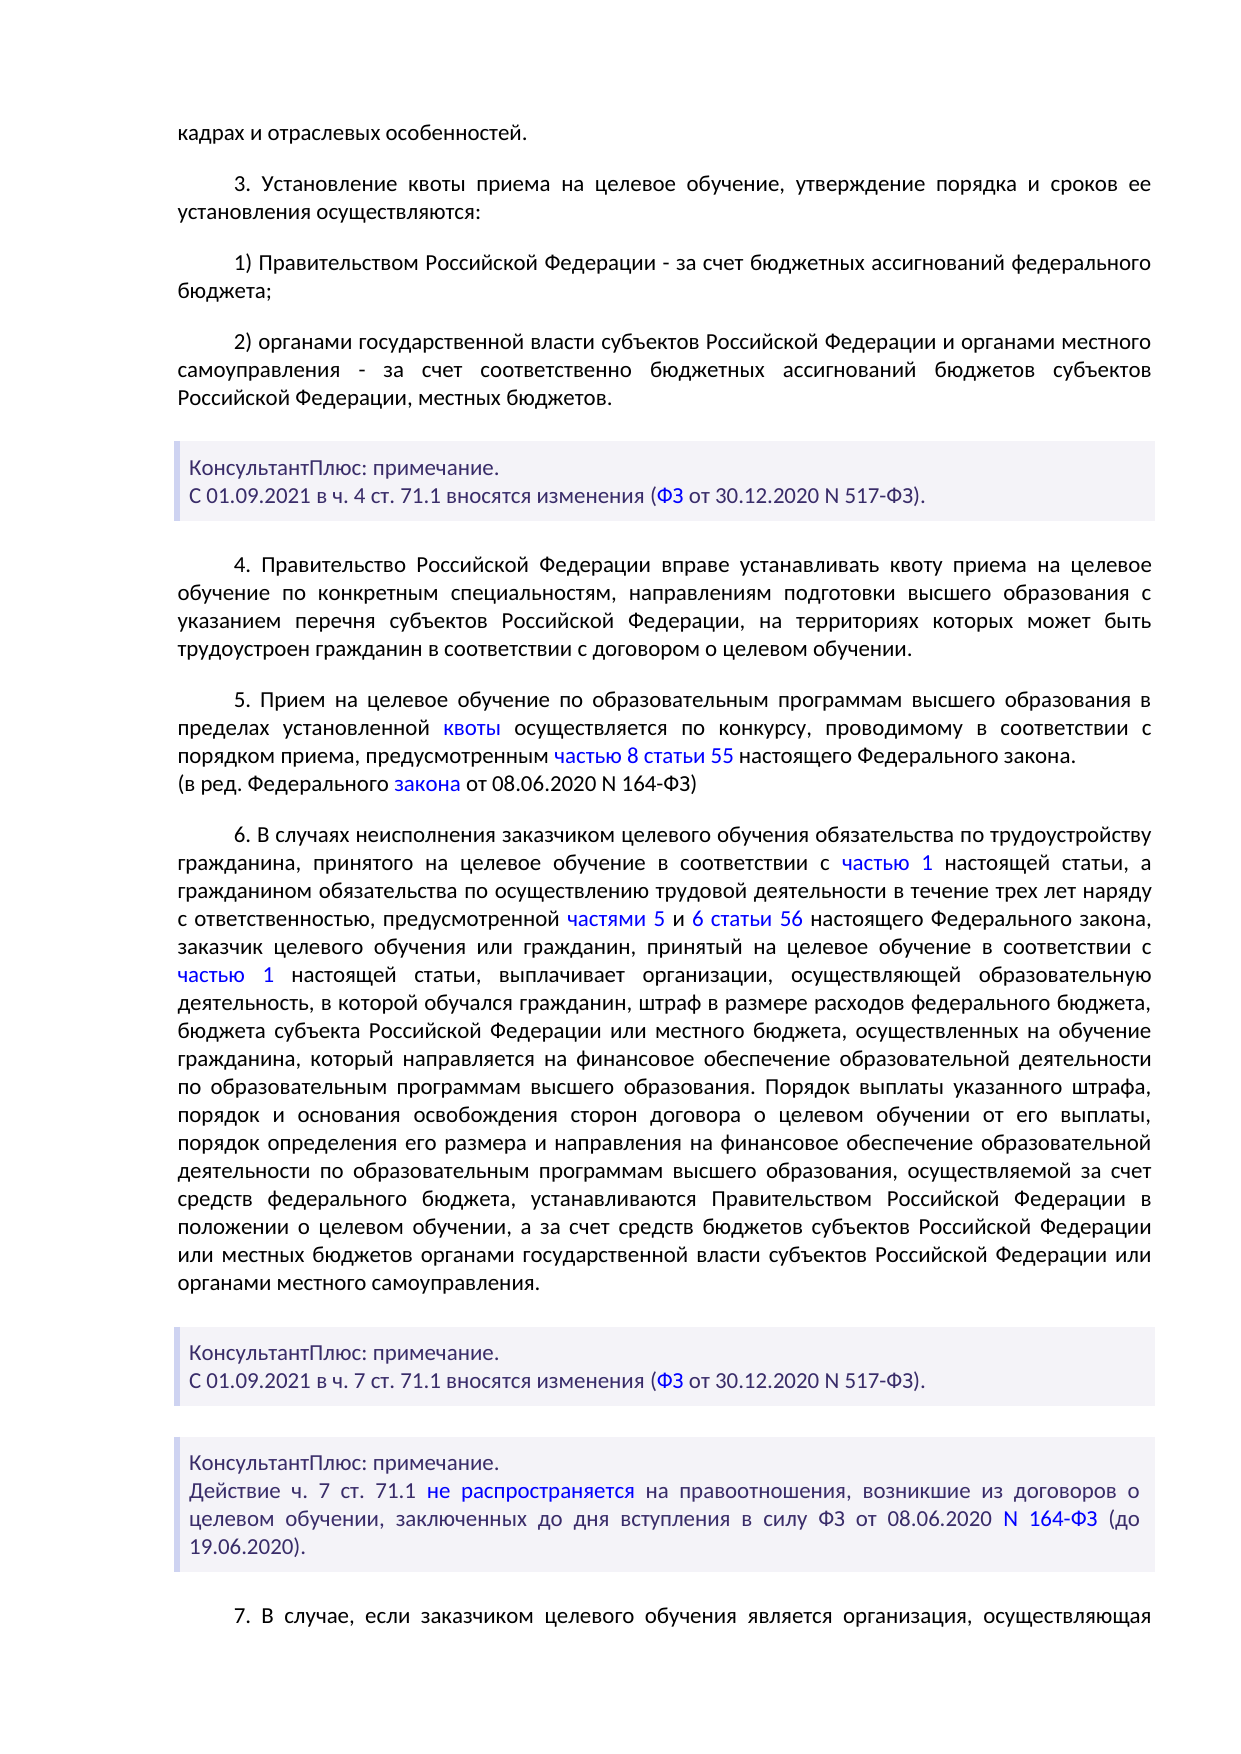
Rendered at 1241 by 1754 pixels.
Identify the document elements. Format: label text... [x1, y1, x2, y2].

text (в ред. Федерального закона от 08.06.2020 N 164-ФЗ) [177, 769, 1152, 797]
text 2) органами государственной власти субъектов Российской Федерации и органами местного самоуправления - за счет соответственно бюджетных ассигнований бюджетов субъектов Российской Федерации, местных бюджетов. [177, 327, 1152, 411]
table_header КонсультантПлюс: примечание. С 01.09.2021 в ч. 4 ст. 71.1 вносятся изменения (ФЗ от 30.12.2020 N 517-ФЗ). [180, 441, 1149, 521]
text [177, 118, 1152, 146]
table_header КонсультантПлюс: примечание. С 01.09.2021 в ч. 7 ст. 71.1 вносятся изменения (ФЗ от 30.12.2020 N 517-ФЗ). [180, 1327, 1149, 1406]
text 1) Правительством Российской Федерации - за счет бюджетных ассигнований федерального бюджета; [177, 248, 1152, 304]
text 3. Установление квоты приема на целевое обучение, утверждение порядка и сроков ее установления осуществляются: [177, 169, 1152, 225]
text 4. Правительство Российской Федерации вправе устанавливать квоту приема на целевое обучение по конкретным специальностям, направлениям подготовки высшего образования с указанием перечня субъектов Российской Федерации, на территориях которых может быть трудоустроен гражданин в соответствии с договором о целевом обучении. [177, 550, 1152, 662]
table_header КонсультантПлюс: примечание. Действие ч. 7 ст. 71.1 не распространяется на правоотношения, возникшие из договоров о целевом обучении, заключенных до дня вступления в силу ФЗ от 08.06.2020 N 164-ФЗ (до 19.06.2020). [180, 1437, 1149, 1572]
text 6. В случаях неисполнения заказчиком целевого обучения обязательства по трудоустройству гражданина, принятого на целевое обучение в соответствии с частью 1 настоящей статьи, а гражданином обязательства по осуществлению трудовой деятельности в течение трех лет наряду с ответственностью, предусмотренной частями 5 и 6 статьи 56 настоящего Федерального закона, заказчик целевого обучения или гражданин, принятый на целевое обучение в соответствии с частью 1 настоящей статьи, выплачивает организации, осуществляющей образовательную деятельность, в которой обучался гражданин, штраф в размере расходов федерального бюджета, бюджета субъекта Российской Федерации или местного бюджета, осуществленных на обучение гражданина, который направляется на финансовое обеспечение образовательной деятельности по образовательным программам высшего образования. Порядок выплаты указанного штрафа, порядок и основания освобождения сторон договора о целевом обучении от его выплаты, порядок определения его размера и направления на финансовое обеспечение образовательной деятельности по образовательным программам высшего образования, осуществляемой за счет средств федерального бюджета, устанавливаются Правительством Российской Федерации в положении о целевом обучении, а за счет средств бюджетов субъектов Российской Федерации или местных бюджетов органами государственной власти субъектов Российской Федерации или органами местного самоуправления. [177, 820, 1152, 1296]
text 5. Прием на целевое обучение по образовательным программам высшего образования в пределах установленной квоты осуществляется по конкурсу, проводимому в соответствии с порядком приема, предусмотренным частью 8 статьи 55 настоящего Федерального закона. [177, 685, 1152, 769]
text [177, 1601, 1152, 1629]
